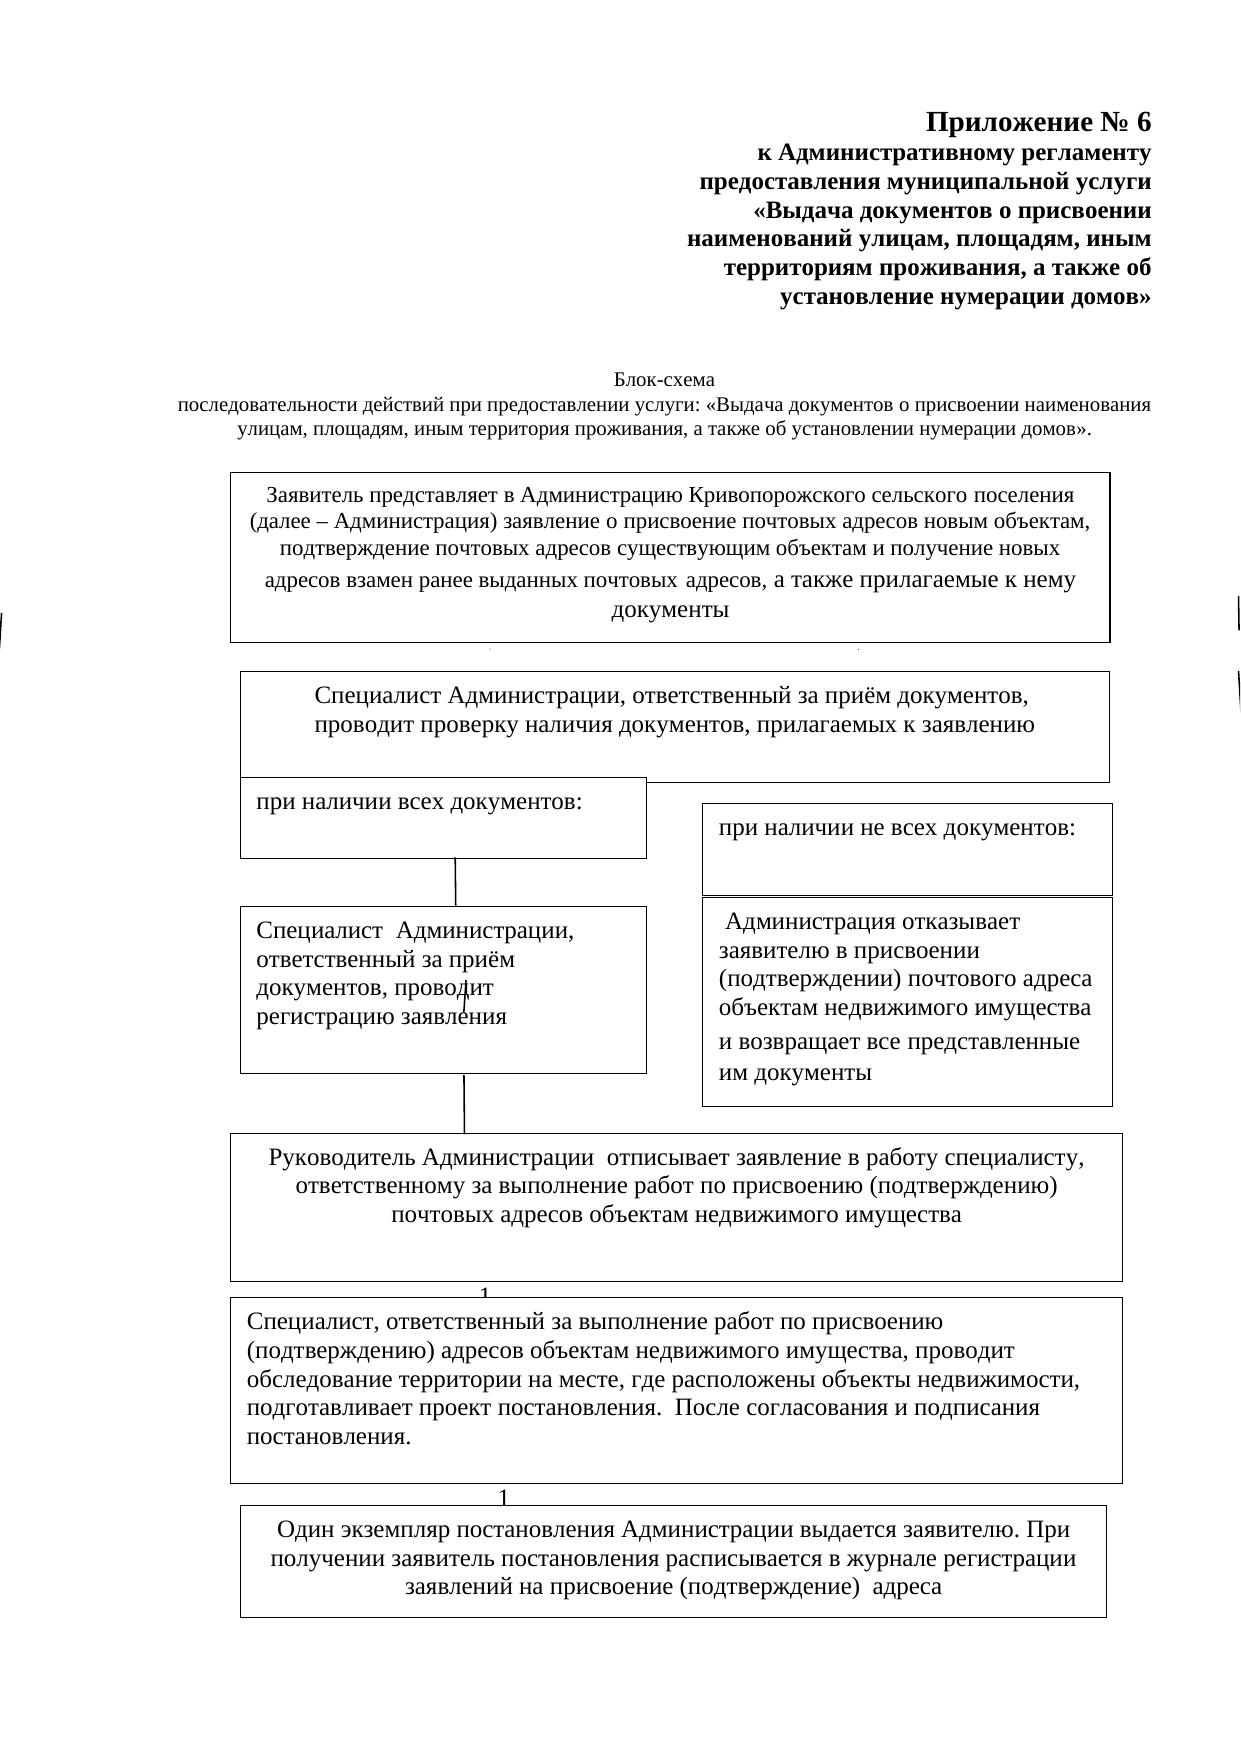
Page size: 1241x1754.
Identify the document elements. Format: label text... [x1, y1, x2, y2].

text 1 [177, 1281, 1152, 1310]
text предоставления муниципальной услуги [177, 166, 1152, 195]
text территориям проживания, а также об [177, 252, 1152, 281]
text 1 [177, 1483, 1152, 1511]
text наименований улицам, площадям, иным [177, 223, 1152, 252]
text установление нумерации домов» [177, 281, 1152, 310]
text Приложение № 6 [177, 104, 1152, 137]
text Блок-схема [177, 367, 1152, 391]
text последовательности действий при предоставлении услуги: «Выдача документов о присвоении наименования улицам, площадям, иным территория проживания, а также об установлении нумерации домов». [177, 391, 1152, 439]
text к Административному регламенту [177, 137, 1152, 166]
text «Выдача документов о присвоении [177, 195, 1152, 223]
